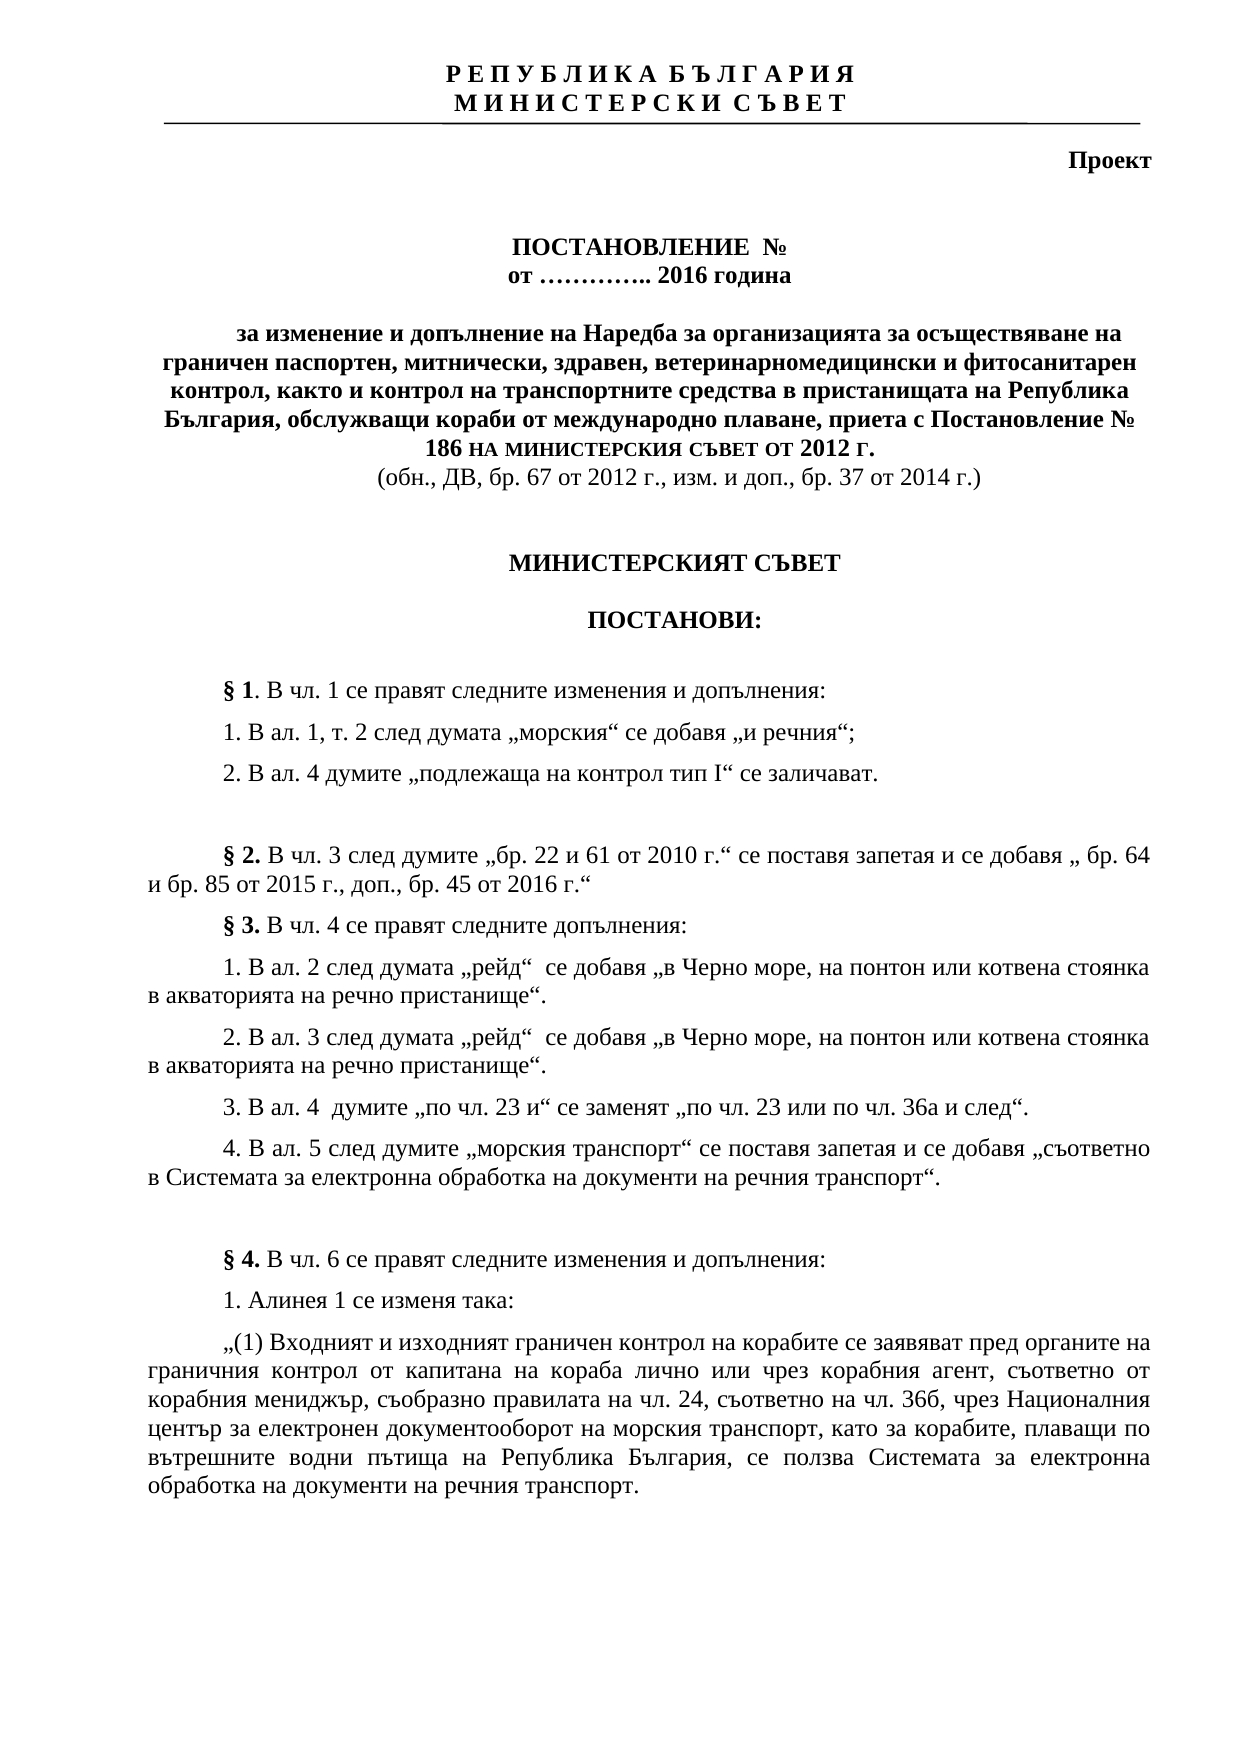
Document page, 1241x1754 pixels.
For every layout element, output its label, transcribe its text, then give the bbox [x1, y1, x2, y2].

text 1. В ал. 2 след думата „рейд“ се добавя „в Черно море, на понтон или котвена стоянка в акваторията на речно пристанище“. [148, 952, 1152, 1009]
text 1. В ал. 1, т. 2 след думата „морския“ се добавя „и речния“; [148, 717, 1152, 745]
text 4. В ал. 5 след думите „морския транспорт“ се поставя запетая и се добавя „съответно в Системата за електронна обработка на документи на речния транспорт“. [148, 1133, 1152, 1190]
text Проект [148, 145, 1152, 174]
text за изменение и допълнение на Наредба за организацията за осъществяване на граничен паспортен, митнически, здравен, ветеринарномедицински и фитосанитарен контрол, както и контрол на транспортните средства в пристанищата на Република България, обслужващи кораби от международно плаване, приета с Постановление № 186 на министерския съвет от 2012 г. [148, 318, 1152, 462]
text 2. В ал. 3 след думата „рейд“ се добавя „в Черно море, на понтон или котвена стоянка в акваторията на речно пристанище“. [148, 1022, 1152, 1079]
text „(1) Входният и изходният граничен контрол на корабите се заявяват пред органите на граничния контрол от капитана на кораба лично или чрез корабния агент, съответно от корабния мениджър, съобразно правилата на чл. 24, съответно на чл. 36б, чрез Националния център за електронен документооборот на морския транспорт, като за корабите, плаващи по вътрешните водни пътища на Република България, се ползва Системата за електронна обработка на документи на речния транспорт. [148, 1327, 1152, 1499]
text 1. Алинея 1 се изменя така: [148, 1285, 1152, 1314]
text 3. В ал. 4 думите „по чл. 23 и“ се заменят „по чл. 23 или по чл. 36а и след“. [148, 1092, 1152, 1120]
text 2. В ал. 4 думите „подлежаща на контрол тип I“ се заличават. [148, 758, 1152, 787]
text § 4. В чл. 6 се правят следните изменения и допълнения: [148, 1244, 1152, 1273]
text М И Н И С Т Е Р С К И С Ъ В Е Т [148, 88, 1152, 117]
text от ………….. 2016 година [148, 260, 1152, 289]
text ПОСТАНОВИ: [148, 605, 1152, 634]
text ПОСТАНОВЛЕНИЕ № [148, 232, 1152, 260]
text МИНИСТЕРСКИЯТ СЪВЕТ [148, 548, 1152, 577]
text Р Е П У Б Л И К А Б Ъ Л Г А Р И Я [148, 59, 1152, 88]
text (обн., ДВ, бр. 67 от 2012 г., изм. и доп., бр. 37 от 2014 г.) [148, 462, 1152, 490]
text § 3. В чл. 4 се правят следните допълнения: [148, 910, 1152, 939]
text § 2. В чл. 3 след думите „бр. 22 и 61 от 2010 г.“ се поставя запетая и се добавя „ бр. 64 и бр. 85 от 2015 г., доп., бр. 45 от 2016 г.“ [148, 840, 1152, 898]
text § 1. В чл. 1 се правят следните изменения и допълнения: [148, 675, 1152, 704]
